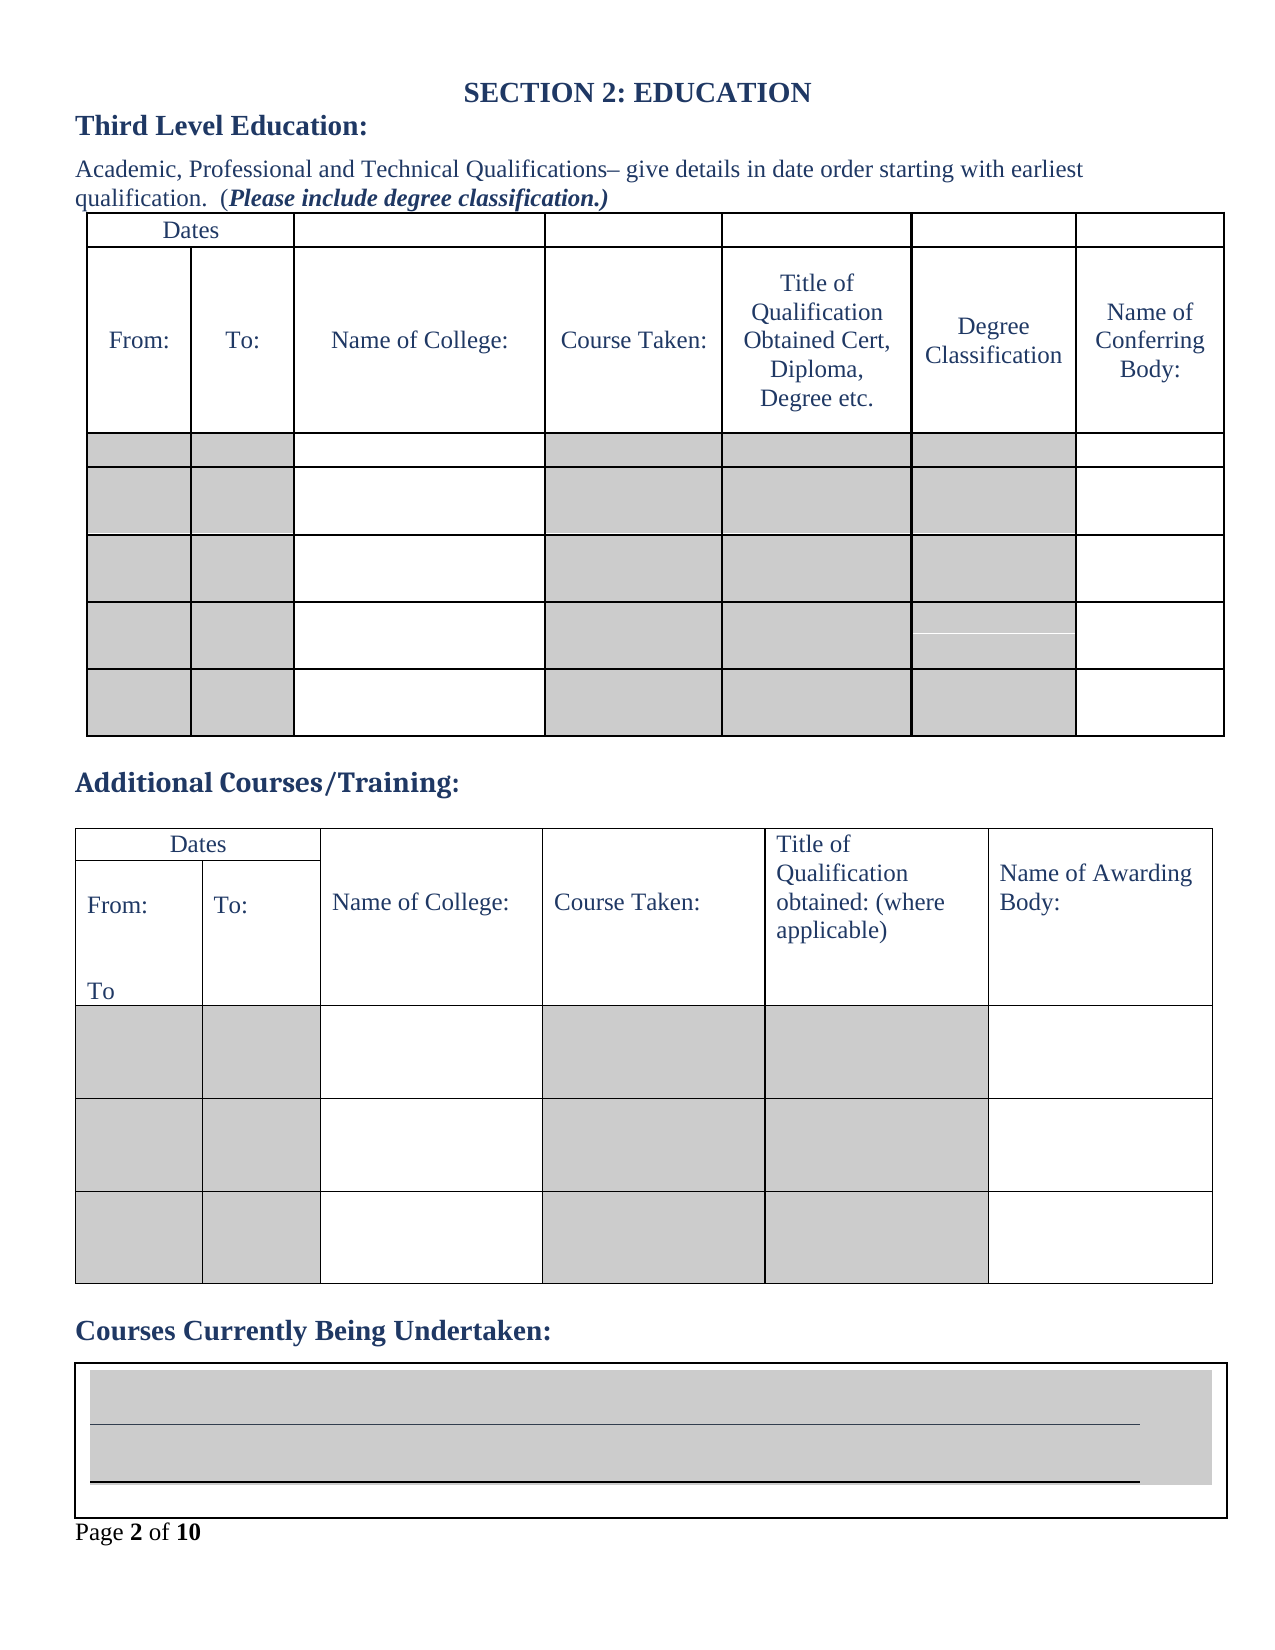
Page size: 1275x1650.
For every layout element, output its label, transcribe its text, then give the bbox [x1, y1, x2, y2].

table_cell [723, 670, 910, 735]
table_header Dates [88, 214, 293, 246]
table_header [295, 214, 544, 246]
table_header Title of Qualification obtained: (where applicable) [766, 829, 988, 1005]
table_cell [1077, 468, 1223, 533]
subtitle Additional Courses/Training: [75, 766, 1200, 799]
table_cell [192, 468, 293, 533]
table_cell [546, 670, 721, 735]
table_cell [295, 434, 544, 466]
table_cell [295, 603, 544, 668]
table_cell [913, 701, 1075, 735]
text Courses Currently Being Undertaken: [75, 1313, 1200, 1347]
table_cell [723, 434, 910, 466]
table_cell [989, 1006, 1212, 1098]
table_cell [321, 1099, 542, 1191]
table_cell [989, 1192, 1212, 1283]
table_cell [76, 1099, 202, 1191]
table_cell [1077, 603, 1223, 668]
table_cell [88, 536, 190, 601]
table_cell [766, 1192, 988, 1283]
table_cell From: [88, 248, 190, 432]
table_cell [723, 468, 910, 533]
table_header [723, 214, 910, 246]
table_cell [88, 434, 190, 466]
table_header Name of College: [321, 829, 542, 1005]
table_cell To: [203, 861, 320, 1005]
table_cell [192, 434, 293, 466]
table_cell Name of College: [295, 248, 544, 432]
table_cell [913, 566, 1075, 601]
table_cell [546, 468, 721, 533]
table_cell [723, 536, 910, 601]
table_cell [543, 1099, 764, 1191]
table_cell [546, 536, 721, 601]
table_cell [295, 670, 544, 735]
table_cell [913, 670, 1075, 701]
table_cell Name of Conferring Body: [1077, 248, 1223, 432]
table_cell [192, 670, 293, 735]
table_cell [723, 603, 910, 668]
table_cell [913, 468, 1075, 499]
table_cell Title of Qualification Obtained Cert, Diploma, Degree etc. [723, 248, 910, 432]
table_cell [913, 434, 1075, 466]
table_cell [766, 1006, 988, 1098]
table_cell [192, 536, 293, 601]
table_cell [1077, 434, 1223, 466]
table_cell [88, 468, 190, 533]
table_cell [989, 1099, 1212, 1191]
table_cell Degree Classification [913, 248, 1075, 432]
text Third Level Education: [75, 108, 1200, 142]
table_cell [76, 1192, 202, 1283]
table_header [546, 214, 721, 246]
table_cell [203, 1192, 320, 1283]
table_cell [203, 1099, 320, 1191]
table_cell [295, 468, 544, 533]
table_cell From: To [76, 861, 202, 1005]
table_cell [546, 434, 721, 466]
table_cell [321, 1192, 542, 1283]
text Academic, Professional and Technical Qualifications– give details in date order starting with earliest qualification. (Please include degree classification.) [75, 154, 1200, 212]
table_cell [1077, 670, 1223, 735]
table_cell [88, 603, 190, 668]
table_cell [295, 536, 544, 601]
table_cell To: [192, 248, 293, 432]
table_cell [913, 634, 1075, 668]
table_cell [192, 603, 293, 668]
table_cell [543, 1006, 764, 1098]
table_header Dates [76, 829, 320, 860]
table_cell [913, 536, 1075, 566]
text SECTION 2: EDUCATION [75, 75, 1200, 108]
table_cell Course Taken: [546, 248, 721, 432]
table_cell [543, 1192, 764, 1283]
table_header [1077, 214, 1223, 246]
table_header Name of Awarding Body: [989, 829, 1212, 1005]
table_cell [546, 603, 721, 668]
table_cell [913, 603, 1075, 633]
table_cell [766, 1099, 988, 1191]
table_header Course Taken: [543, 829, 764, 1005]
table_cell [203, 1006, 320, 1098]
table_cell [88, 670, 190, 735]
table_cell [321, 1006, 542, 1098]
table_cell [913, 499, 1075, 533]
table_header [913, 214, 1075, 246]
table_cell [1077, 536, 1223, 601]
table_cell [76, 1006, 202, 1098]
